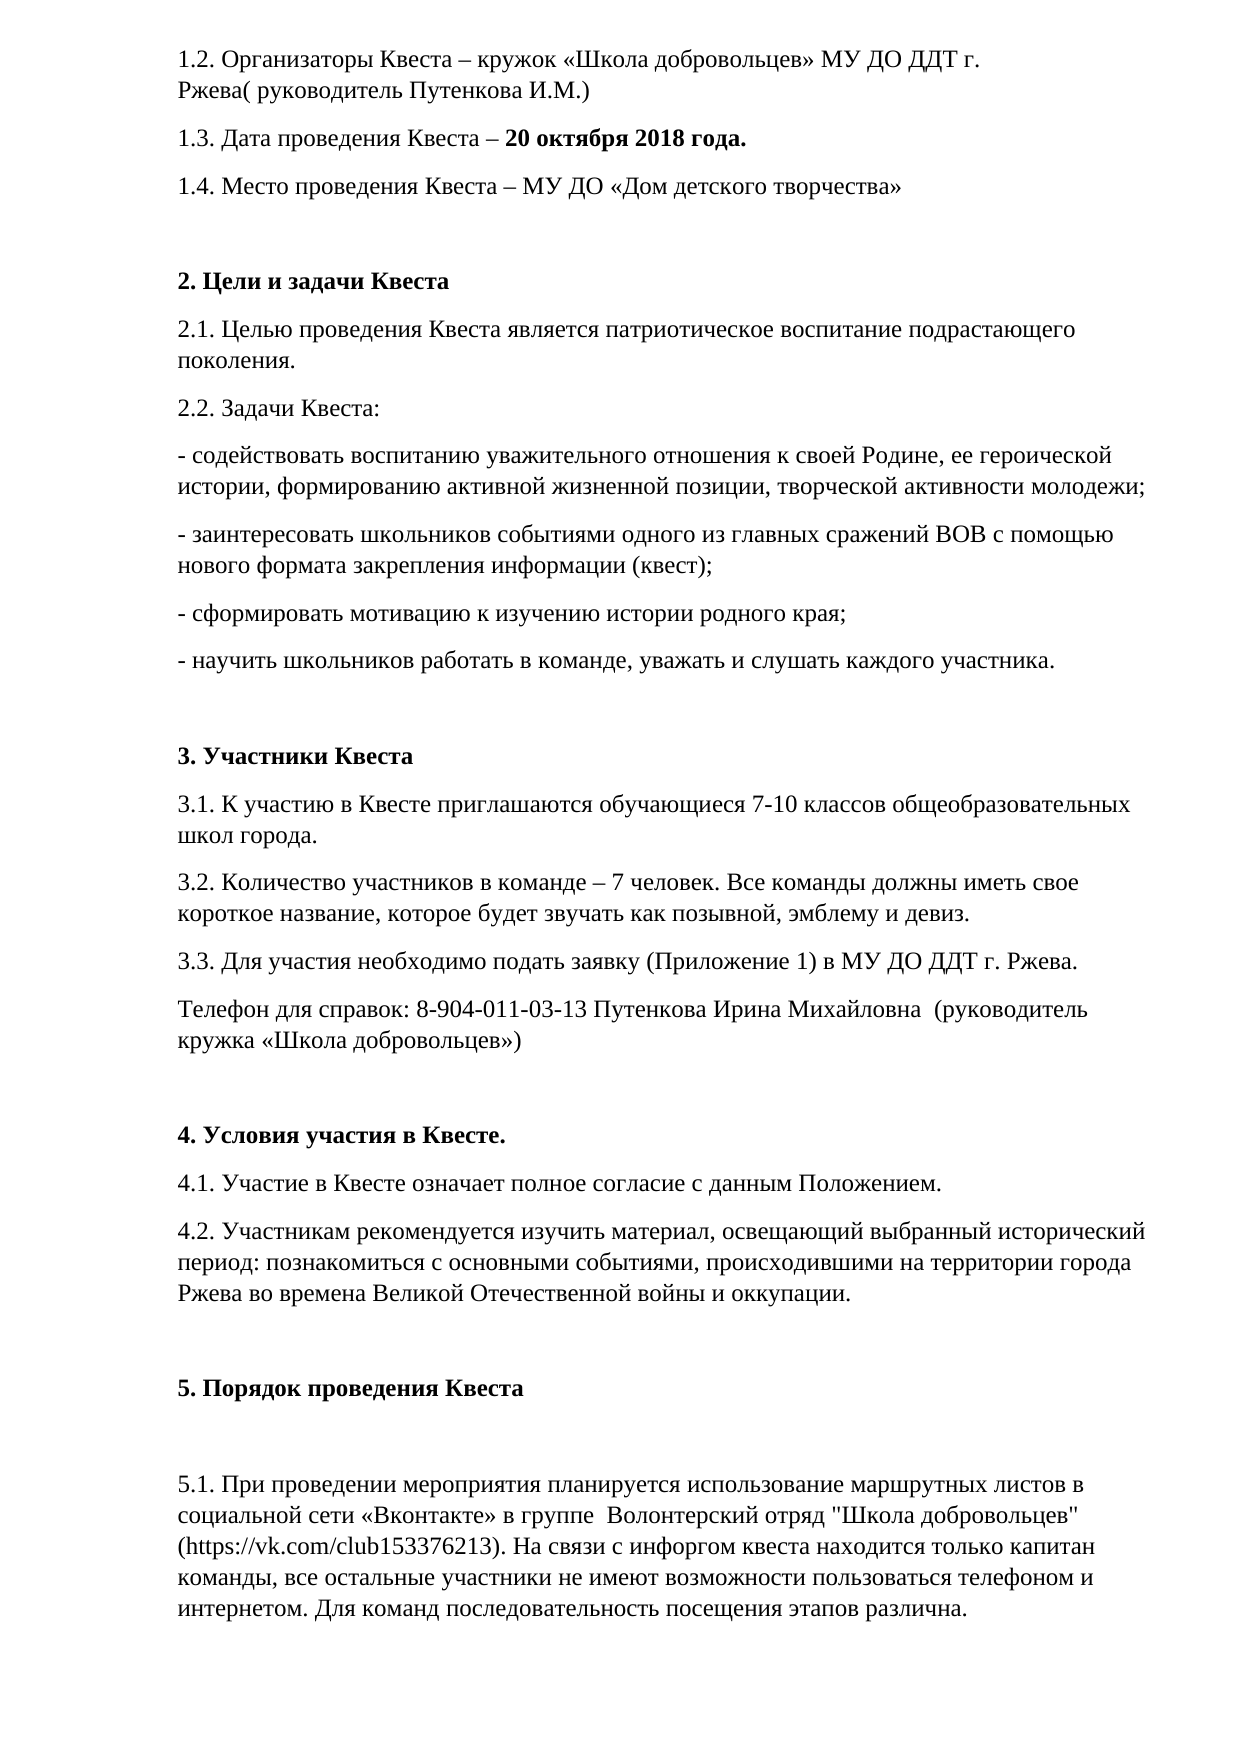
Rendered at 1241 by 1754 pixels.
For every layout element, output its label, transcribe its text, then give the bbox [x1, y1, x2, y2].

text 5.1. При проведении мероприятия планируется использование маршрутных листов в социальной сети «Вконтакте» в группе Волонтерский отряд "Школа добровольцев" (https://vk.com/club153376213). На связи с инфоргом квеста находится только капитан команды, все остальные участники не имеют возможности пользоваться телефоном и интернетом. Для команд последовательность посещения этапов различна. [177, 1469, 1152, 1622]
text - научить школьников работать в команде, уважать и слушать каждого участника. [177, 646, 1152, 674]
text 2.1. Целью проведения Квеста является патриотическое воспитание подрастающего поколения. [177, 314, 1152, 374]
text 3.2. Количество участников в команде – 7 человек. Все команды должны иметь свое короткое название, которое будет звучать как позывной, эмблему и девиз. [177, 867, 1152, 927]
text Телефон для справок: 8-904-011-03-13 Путенкова Ирина Михайловна (руководитель кружка «Школа добровольцев») [177, 994, 1152, 1054]
text 3. Участники Квеста [177, 741, 1152, 770]
text 2.2. Задачи Квеста: [177, 393, 1152, 421]
text 3.1. К участию в Квесте приглашаются обучающиеся 7-10 классов общеобразовательных школ города. [177, 789, 1152, 848]
text 2. Цели и задачи Квеста [177, 266, 1152, 295]
text - сформировать мотивацию к изучению истории родного края; [177, 598, 1152, 627]
text - содействовать воспитанию уважительного отношения к своей Родине, ее героической истории, формированию активной жизненной позиции, творческой активности молодежи; [177, 440, 1152, 500]
text 1.4. Место проведения Квеста – МУ ДО «Дом детского творчества» [177, 171, 1152, 199]
text 3.3. Для участия необходимо подать заявку (Приложение 1) в МУ ДО ДДТ г. Ржева. [177, 946, 1152, 975]
text - заинтересовать школьников событиями одного из главных сражений ВОВ с помощью нового формата закрепления информации (квест); [177, 519, 1152, 579]
text 1.3. Дата проведения Квеста – 20 октября 2018 года. [177, 123, 1152, 152]
text 4.2. Участникам рекомендуется изучить материал, освещающий выбранный исторический период: познакомиться с основными событиями, происходившими на территории города Ржева во времена Великой Отечественной войны и оккупации. [177, 1216, 1152, 1307]
text 4.1. Участие в Квесте означает полное согласие с данным Положением. [177, 1168, 1152, 1197]
text 4. Условия участия в Квесте. [177, 1120, 1152, 1149]
text 5. Порядок проведения Квеста [177, 1373, 1152, 1402]
text 1.2. Организаторы Квеста – кружок «Школа добровольцев» МУ ДО ДДТ г. Ржева( руководитель Путенкова И.М.) [177, 44, 1152, 104]
